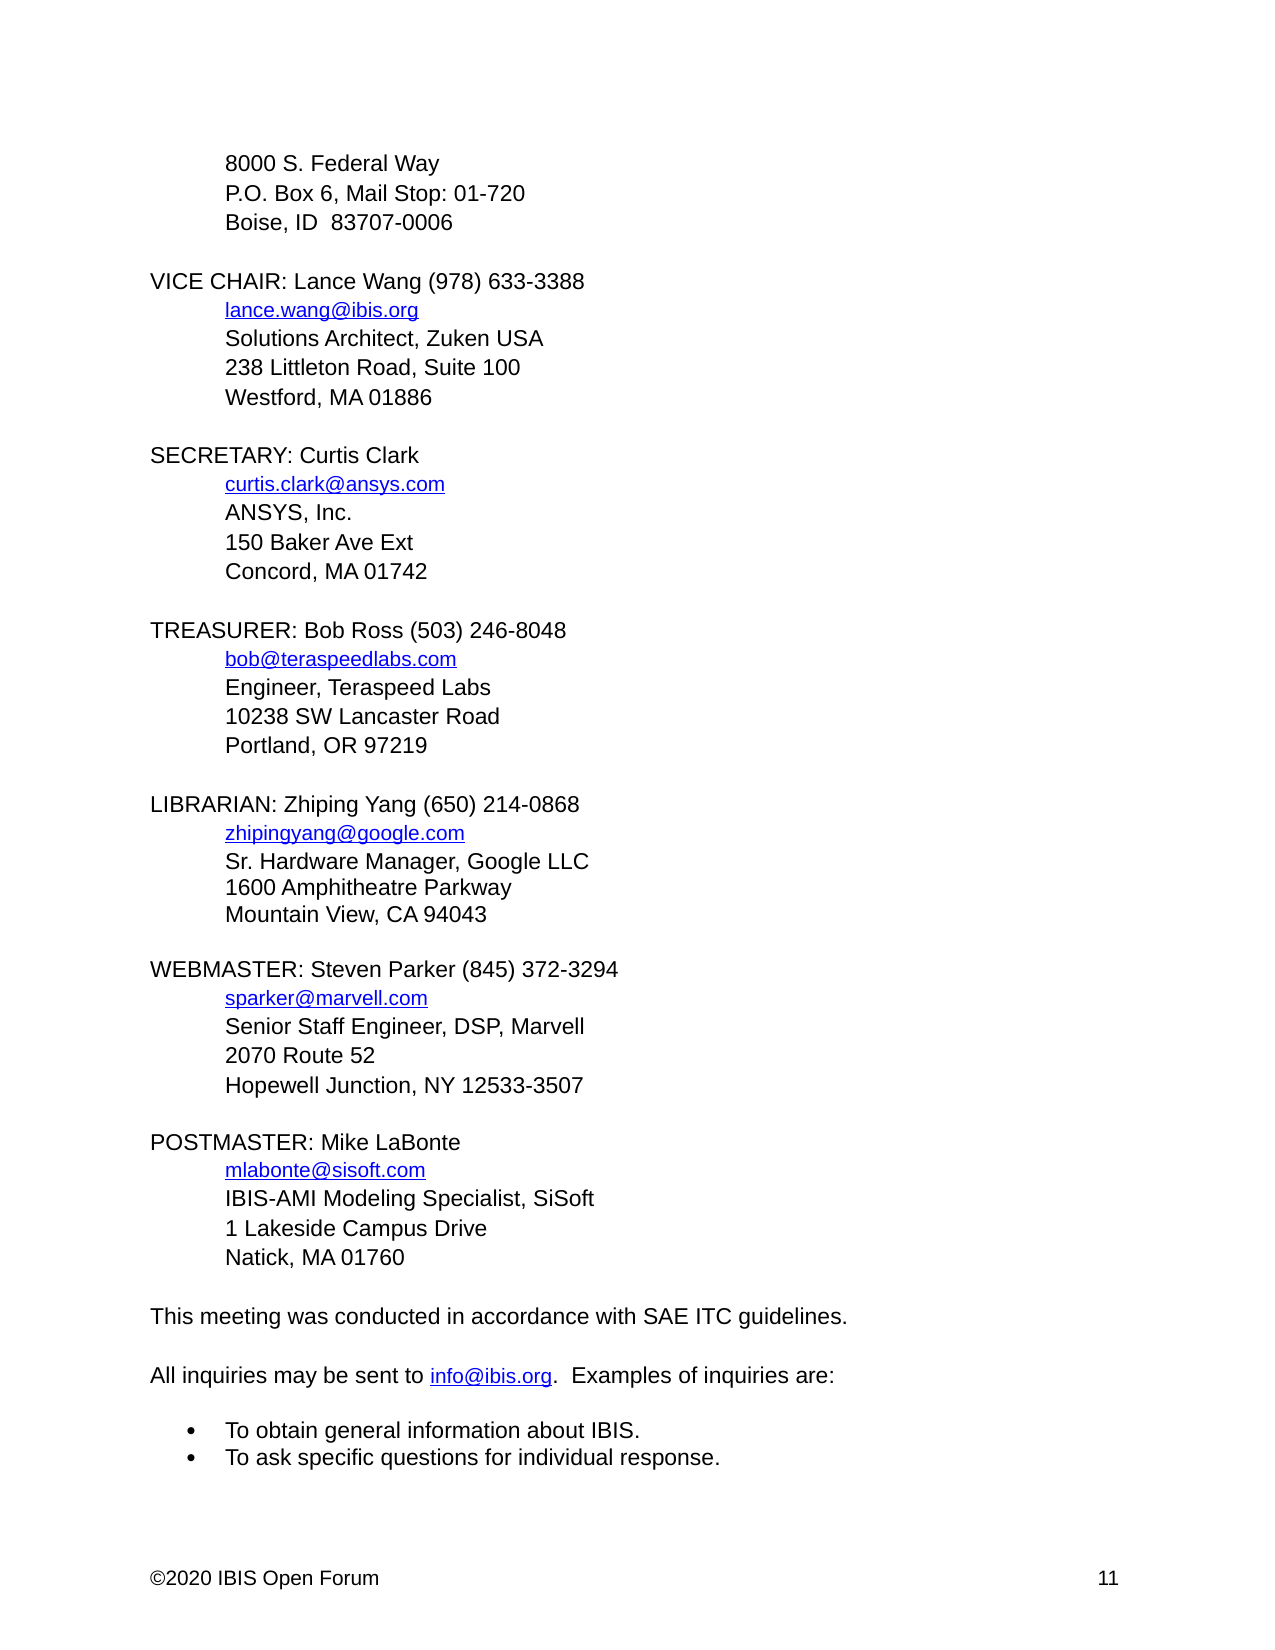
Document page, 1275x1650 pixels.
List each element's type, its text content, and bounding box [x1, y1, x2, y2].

text 150 Baker Ave Ext [150, 528, 1124, 555]
text 238 Littleton Road, Suite 100 [150, 354, 1124, 380]
text Engineer, Teraspeed Labs [150, 673, 1124, 700]
text zhipingyang@google.com [150, 821, 1124, 845]
text Mountain View, CA 94043 [150, 901, 1125, 927]
text Boise, ID 83707-0006 [150, 209, 1124, 235]
text Portland, OR 97219 [150, 732, 1124, 759]
text TREASURER: Bob Ross (503) 246-8048 [150, 617, 1124, 643]
text Hopewell Junction, NY 12533-3507 [150, 1072, 1124, 1098]
text curtis.clark@ansys.com [150, 472, 1124, 496]
text IBIS-AMI Modeling Specialist, SiSoft [150, 1185, 1124, 1211]
text Natick, MA 01760 [150, 1244, 1124, 1270]
text sparker@marvell.com [150, 986, 1124, 1010]
text ANSYS, Inc. [150, 499, 1124, 525]
text 1 Lakeside Campus Drive [150, 1214, 1124, 1241]
text VICE CHAIR: Lance Wang (978) 633-3388 [150, 268, 1124, 294]
text Sr. Hardware Manager, Google LLC [150, 848, 1125, 874]
text SECRETARY: Curtis Clark [150, 442, 1124, 469]
list To ask specific questions for individual response. [187, 1444, 1125, 1470]
text All inquiries may be sent to info@ibis.org. Examples of inquiries are: [150, 1362, 1124, 1388]
text bob@teraspeedlabs.com [150, 646, 1124, 670]
text 8000 S. Federal Way [150, 150, 1124, 176]
text P.O. Box 6, Mail Stop: 01-720 [150, 179, 1124, 206]
text 2070 Route 52 [150, 1042, 1124, 1069]
text 10238 SW Lancaster Road [150, 703, 1124, 729]
text lance.wang@ibis.org [150, 297, 1124, 321]
text Solutions Architect, Zuken USA [150, 324, 1124, 351]
text LIBRARIAN: Zhiping Yang (650) 214-0868 [150, 791, 1124, 818]
text 1600 Amphitheatre Parkway [150, 874, 1125, 901]
text This meeting was conducted in accordance with SAE ITC guidelines. [150, 1303, 1124, 1329]
text WEBMASTER: Steven Parker (845) 372-3294 [150, 956, 1124, 983]
text Concord, MA 01742 [150, 558, 1124, 584]
text Westford, MA 01886 [150, 383, 1124, 410]
text Senior Staff Engineer, DSP, Marvell [150, 1013, 1124, 1039]
text mlabonte@sisoft.com [150, 1158, 1124, 1182]
list To obtain general information about IBIS. [187, 1417, 1125, 1444]
text POSTMASTER: Mike LaBonte [150, 1128, 1124, 1155]
